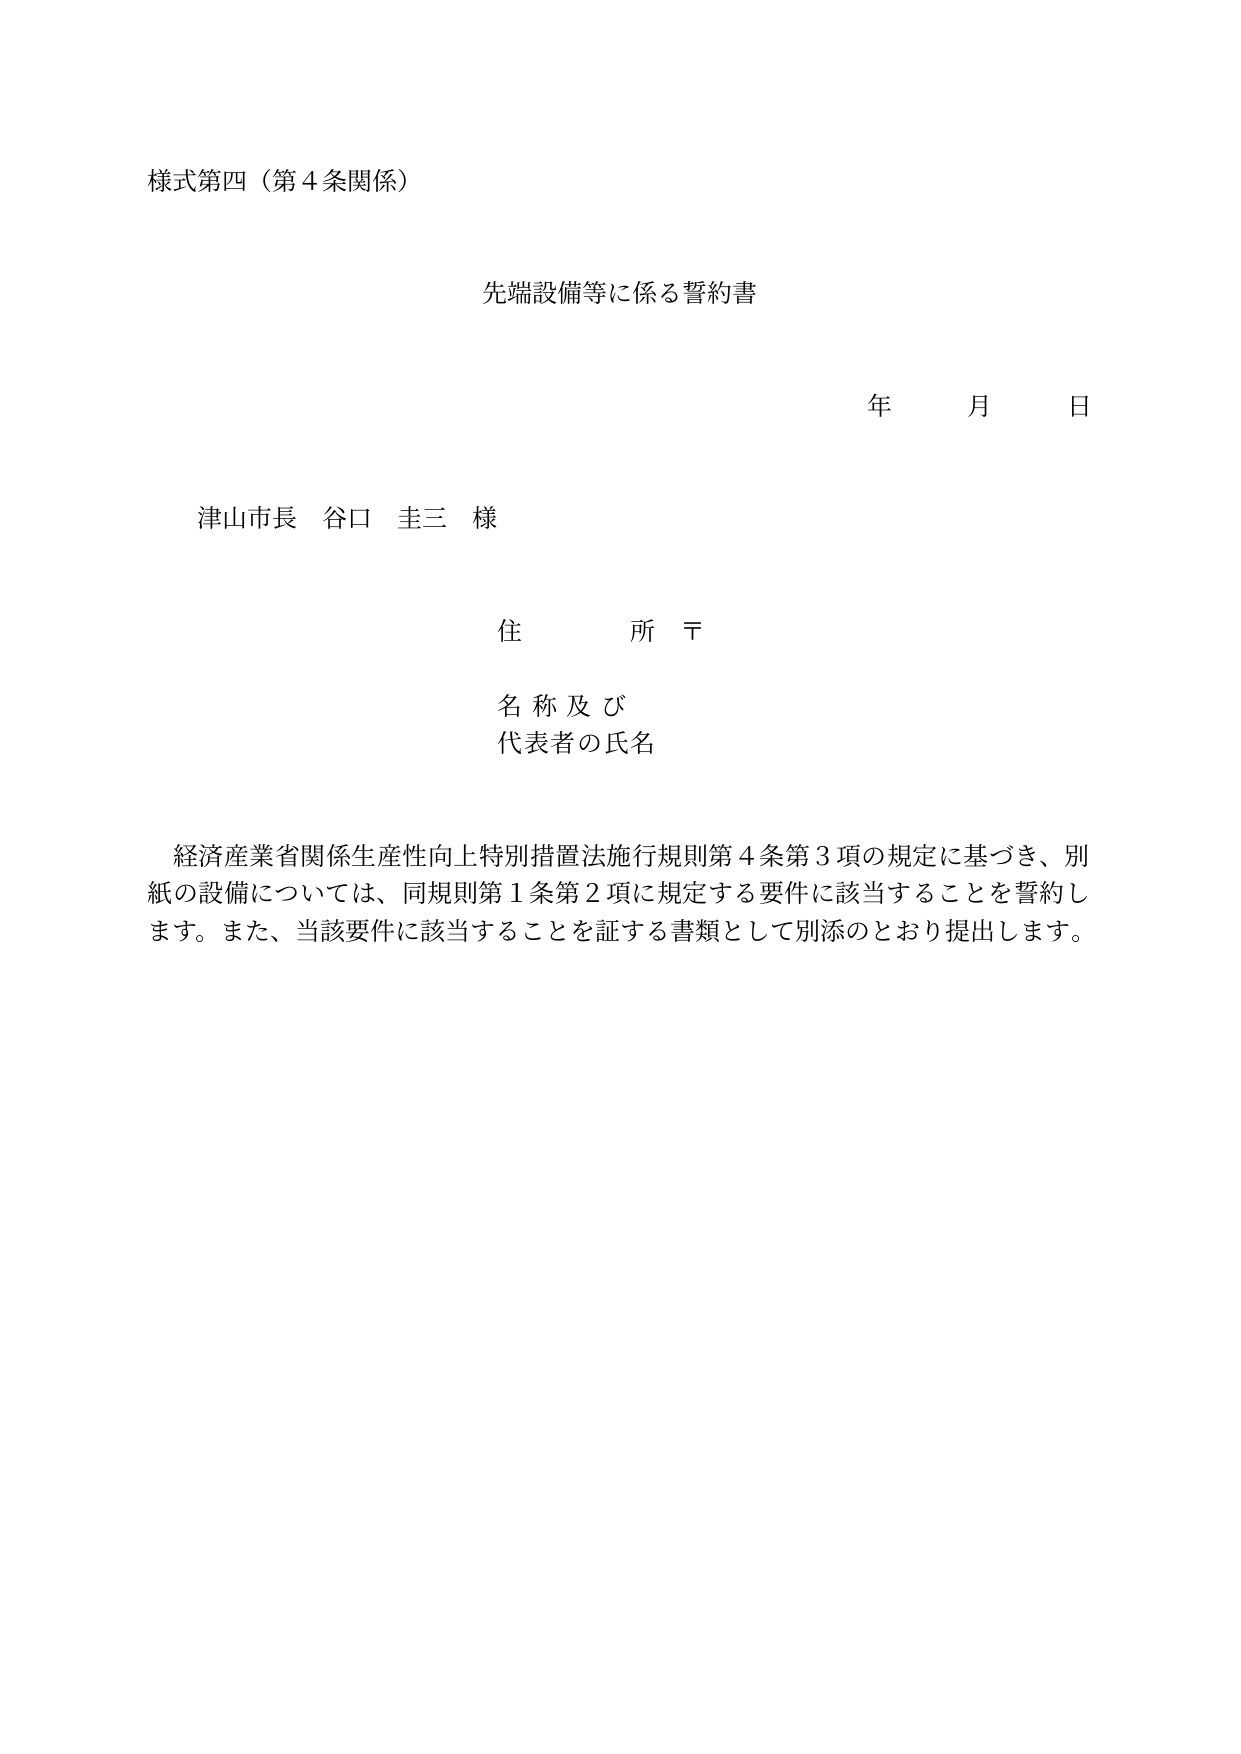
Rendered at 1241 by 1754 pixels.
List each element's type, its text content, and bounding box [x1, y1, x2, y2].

text 経済産業省関係生産性向上特別措置法施行規則第４条第３項の規定に基づき、別紙の設備については、同規則第１条第２項に規定する要件に該当することを誓約します。また、当該要件に該当することを証する書類として別添のとおり提出します。 [148, 836, 1092, 948]
text 先端設備等に係る誓約書 [148, 273, 1092, 311]
text 年 月 日 [148, 386, 1092, 423]
text 住 所 〒 [498, 611, 1092, 648]
text 津山市長 谷口 圭三 様 [148, 498, 1092, 536]
text 様式第四（第４条関係） [148, 161, 1092, 198]
text 代表者の氏名 [498, 723, 1092, 761]
text 名称及び [498, 686, 1092, 723]
